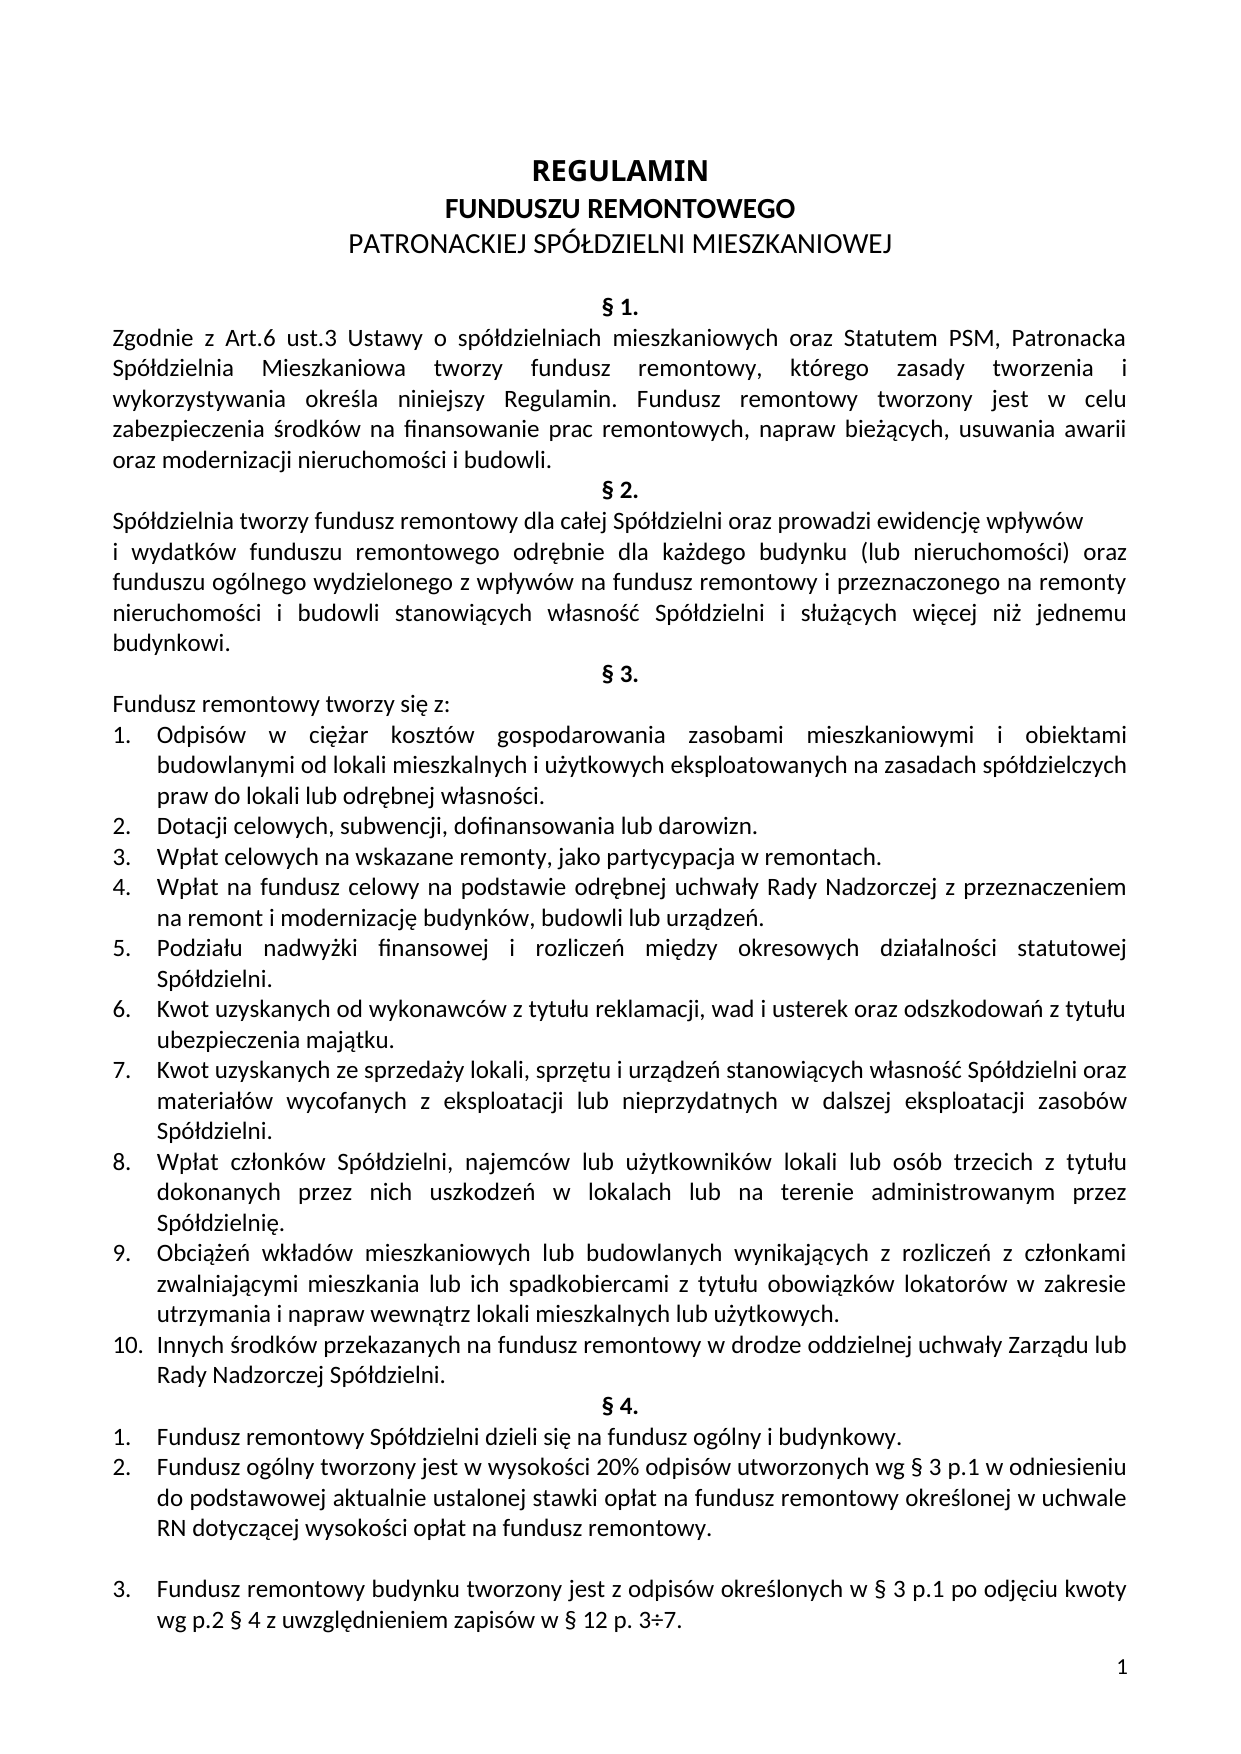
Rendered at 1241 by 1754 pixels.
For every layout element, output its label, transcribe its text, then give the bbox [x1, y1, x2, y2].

list Fundusz remontowy budynku tworzony jest z odpisów określonych w § 3 p.1 po odjęciu kwoty wg p.2 § 4 z uwzględnieniem zapisów w § 12 p. 3÷7. [112, 1573, 1128, 1634]
list Fundusz remontowy Spółdzielni dzieli się na fundusz ogólny i budynkowy. [112, 1421, 1128, 1451]
text Fundusz remontowy tworzy się z: [112, 688, 1128, 719]
text PATRONACKIEJ SPÓŁDZIELNI MIESZKANIOWEJ [112, 225, 1128, 261]
text § 4. [112, 1390, 1128, 1421]
list Fundusz ogólny tworzony jest w wysokości 20% odpisów utworzonych wg § 3 p.1 w odniesieniu do podstawowej aktualnie ustalonej stawki opłat na fundusz remontowy określonej w uchwale RN dotyczącej wysokości opłat na fundusz remontowy. [112, 1451, 1128, 1543]
list Wpłat na fundusz celowy na podstawie odrębnej uchwały Rady Nadzorczej z przeznaczeniem na remont i modernizację budynków, budowli lub urządzeń. [112, 871, 1128, 932]
list Podziału nadwyżki finansowej i rozliczeń między okresowych działalności statutowej Spółdzielni. [112, 932, 1128, 993]
text Spółdzielnia tworzy fundusz remontowy dla całej Spółdzielni oraz prowadzi ewidencję wpływów [112, 505, 1128, 536]
text § 3. [112, 658, 1128, 688]
text i wydatków funduszu remontowego odrębnie dla każdego budynku (lub nieruchomości) oraz funduszu ogólnego wydzielonego z wpływów na fundusz remontowy i przeznaczonego na remonty nieruchomości i budowli stanowiących własność Spółdzielni i służących więcej niż jednemu budynkowi. [112, 536, 1128, 658]
list Dotacji celowych, subwencji, dofinansowania lub darowizn. [112, 810, 1128, 841]
text REGULAMIN [112, 150, 1128, 190]
text § 1. [112, 291, 1128, 322]
text FUNDUSZU REMONTOWEGO [112, 190, 1128, 225]
list Kwot uzyskanych od wykonawców z tytułu reklamacji, wad i usterek oraz odszkodowań z tytułu ubezpieczenia majątku. [112, 993, 1128, 1054]
list Wpłat celowych na wskazane remonty, jako partycypacja w remontach. [112, 841, 1128, 871]
list Kwot uzyskanych ze sprzedaży lokali, sprzętu i urządzeń stanowiących własność Spółdzielni oraz materiałów wycofanych z eksploatacji lub nieprzydatnych w dalszej eksploatacji zasobów Spółdzielni. [112, 1054, 1128, 1146]
list Innych środków przekazanych na fundusz remontowy w drodze oddzielnej uchwały Zarządu lub Rady Nadzorczej Spółdzielni. [112, 1329, 1128, 1390]
text Zgodnie z Art.6 ust.3 Ustawy o spółdzielniach mieszkaniowych oraz Statutem PSM, Patronacka Spółdzielnia Mieszkaniowa tworzy fundusz remontowy, którego zasady tworzenia i wykorzystywania określa niniejszy Regulamin. Fundusz remontowy tworzony jest w celu zabezpieczenia środków na finansowanie prac remontowych, napraw bieżących, usuwania awarii oraz modernizacji nieruchomości i budowli. [112, 322, 1128, 474]
text § 2. [112, 474, 1128, 505]
list Wpłat członków Spółdzielni, najemców lub użytkowników lokali lub osób trzecich z tytułu dokonanych przez nich uszkodzeń w lokalach lub na terenie administrowanym przez Spółdzielnię. [112, 1146, 1128, 1238]
list Obciążeń wkładów mieszkaniowych lub budowlanych wynikających z rozliczeń z członkami zwalniającymi mieszkania lub ich spadkobiercami z tytułu obowiązków lokatorów w zakresie utrzymania i napraw wewnątrz lokali mieszkalnych lub użytkowych. [112, 1238, 1128, 1329]
list Odpisów w ciężar kosztów gospodarowania zasobami mieszkaniowymi i obiektami budowlanymi od lokali mieszkalnych i użytkowych eksploatowanych na zasadach spółdzielczych praw do lokali lub odrębnej własności. [112, 719, 1128, 810]
